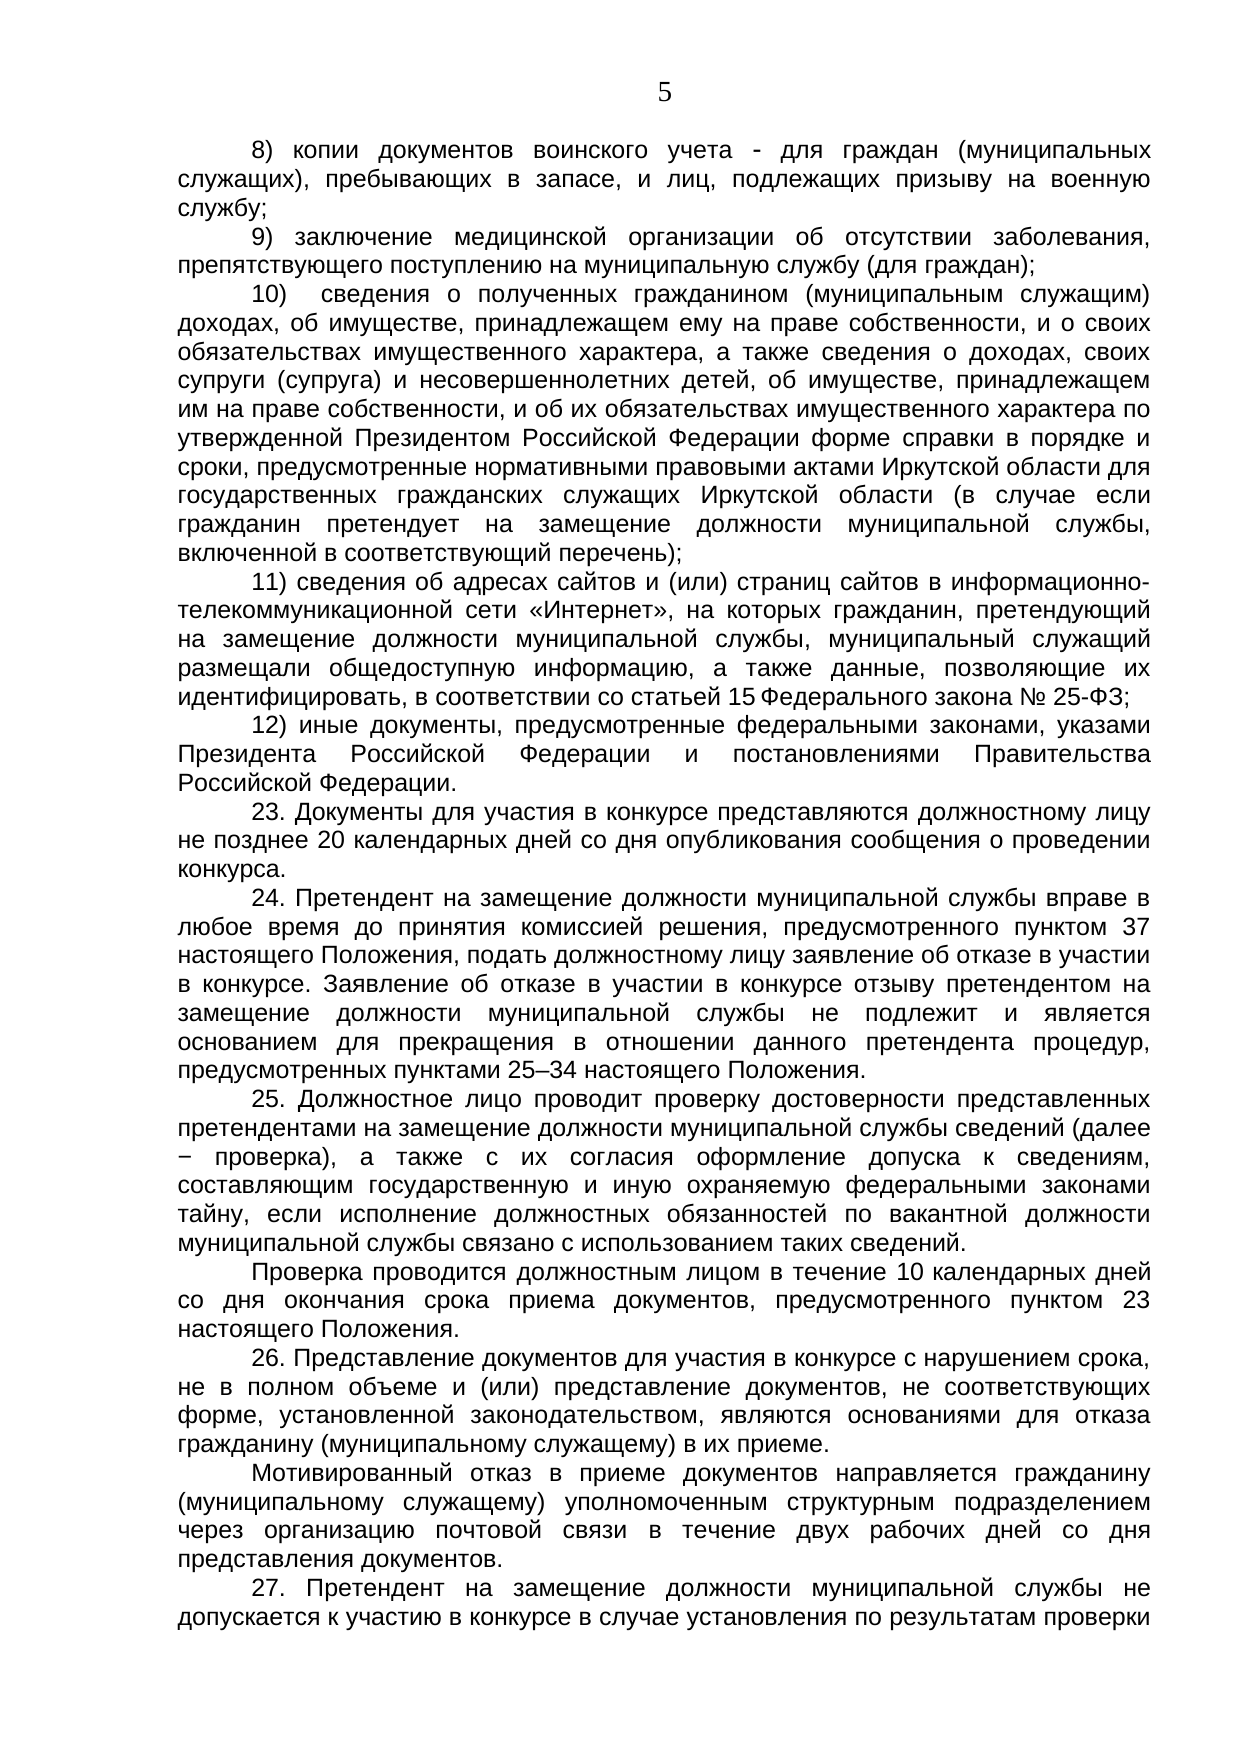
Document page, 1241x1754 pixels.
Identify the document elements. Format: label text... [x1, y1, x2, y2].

text 25. Должностное лицо проводит проверку достоверности представленных претендентами на замещение должности муниципальной службы сведений (далее − проверка), а также с их согласия оформление допуска к сведениям, составляющим государственную и иную охраняемую федеральными законами тайну, если исполнение должностных обязанностей по вакантной должности муниципальной службы связано с использованием таких сведений. [177, 1084, 1152, 1257]
text 10) сведения о полученных гражданином (муниципальным служащим) доходах, об имуществе, принадлежащем ему на праве собственности, и о своих обязательствах имущественного характера, а также сведения о доходах, своих супруги (супруга) и несовершеннолетних детей, об имуществе, принадлежащем им на праве собственности, и об их обязательствах имущественного характера по утвержденной Президентом Российской Федерации форме справки в порядке и сроки, предусмотренные нормативными правовыми актами Иркутской области для государственных гражданских служащих Иркутской области (в случае если гражданин претендует на замещение должности муниципальной службы, включенной в соответствующий перечень); [177, 279, 1152, 567]
text 11) сведения об адресах сайтов и (или) страниц сайтов в информационно-телекоммуникационной сети «Интернет», на которых гражданин, претендующий на замещение должности муниципальной службы, муниципальный служащий размещали общедоступную информацию, а также данные, позволяющие их идентифицировать, в соответствии со статьей 15 Федерального закона № 25-ФЗ; [177, 567, 1152, 710]
text 9) заключение медицинской организации об отсутствии заболевания, препятствующего поступлению на муниципальную службу (для граждан); [177, 222, 1152, 279]
text 24. Претендент на замещение должности муниципальной службы вправе в любое время до принятия комиссией решения, предусмотренного пунктом 37 настоящего Положения, подать должностному лицу заявление об отказе в участии в конкурсе. Заявление об отказе в участии в конкурсе отзыву претендентом на замещение должности муниципальной службы не подлежит и является основанием для прекращения в отношении данного претендента процедур, предусмотренных пунктами 25–34 настоящего Положения. [177, 883, 1152, 1084]
text 8) копии документов воинского учета для граждан (муниципальных служащих), пребывающих в запасе, и лиц, подлежащих призыву на военную службу; [177, 135, 1152, 222]
text 12) иные документы, предусмотренные федеральными законами, указами Президента Российской Федерации и постановлениями Правительства Российской Федерации. [177, 710, 1152, 797]
text 23. Документы для участия в конкурсе представляются должностному лицу не позднее 20 календарных дней со дня опубликования сообщения о проведении конкурса. [177, 797, 1152, 883]
text 26. Представление документов для участия в конкурсе с нарушением срока, не в полном объеме и (или) представление документов, не соответствующих форме, установленной законодательством, являются основаниями для отказа гражданину (муниципальному служащему) в их приеме. [177, 1343, 1152, 1458]
text Мотивированный отказ в приеме документов направляется гражданину (муниципальному служащему) уполномоченным структурным подразделением через организацию почтовой связи в течение двух рабочих дней со дня представления документов. [177, 1458, 1152, 1573]
text Проверка проводится должностным лицом в течение 10 календарных дней со дня окончания срока приема документов, предусмотренного пунктом 23 настоящего Положения. [177, 1257, 1152, 1343]
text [177, 1573, 1152, 1630]
